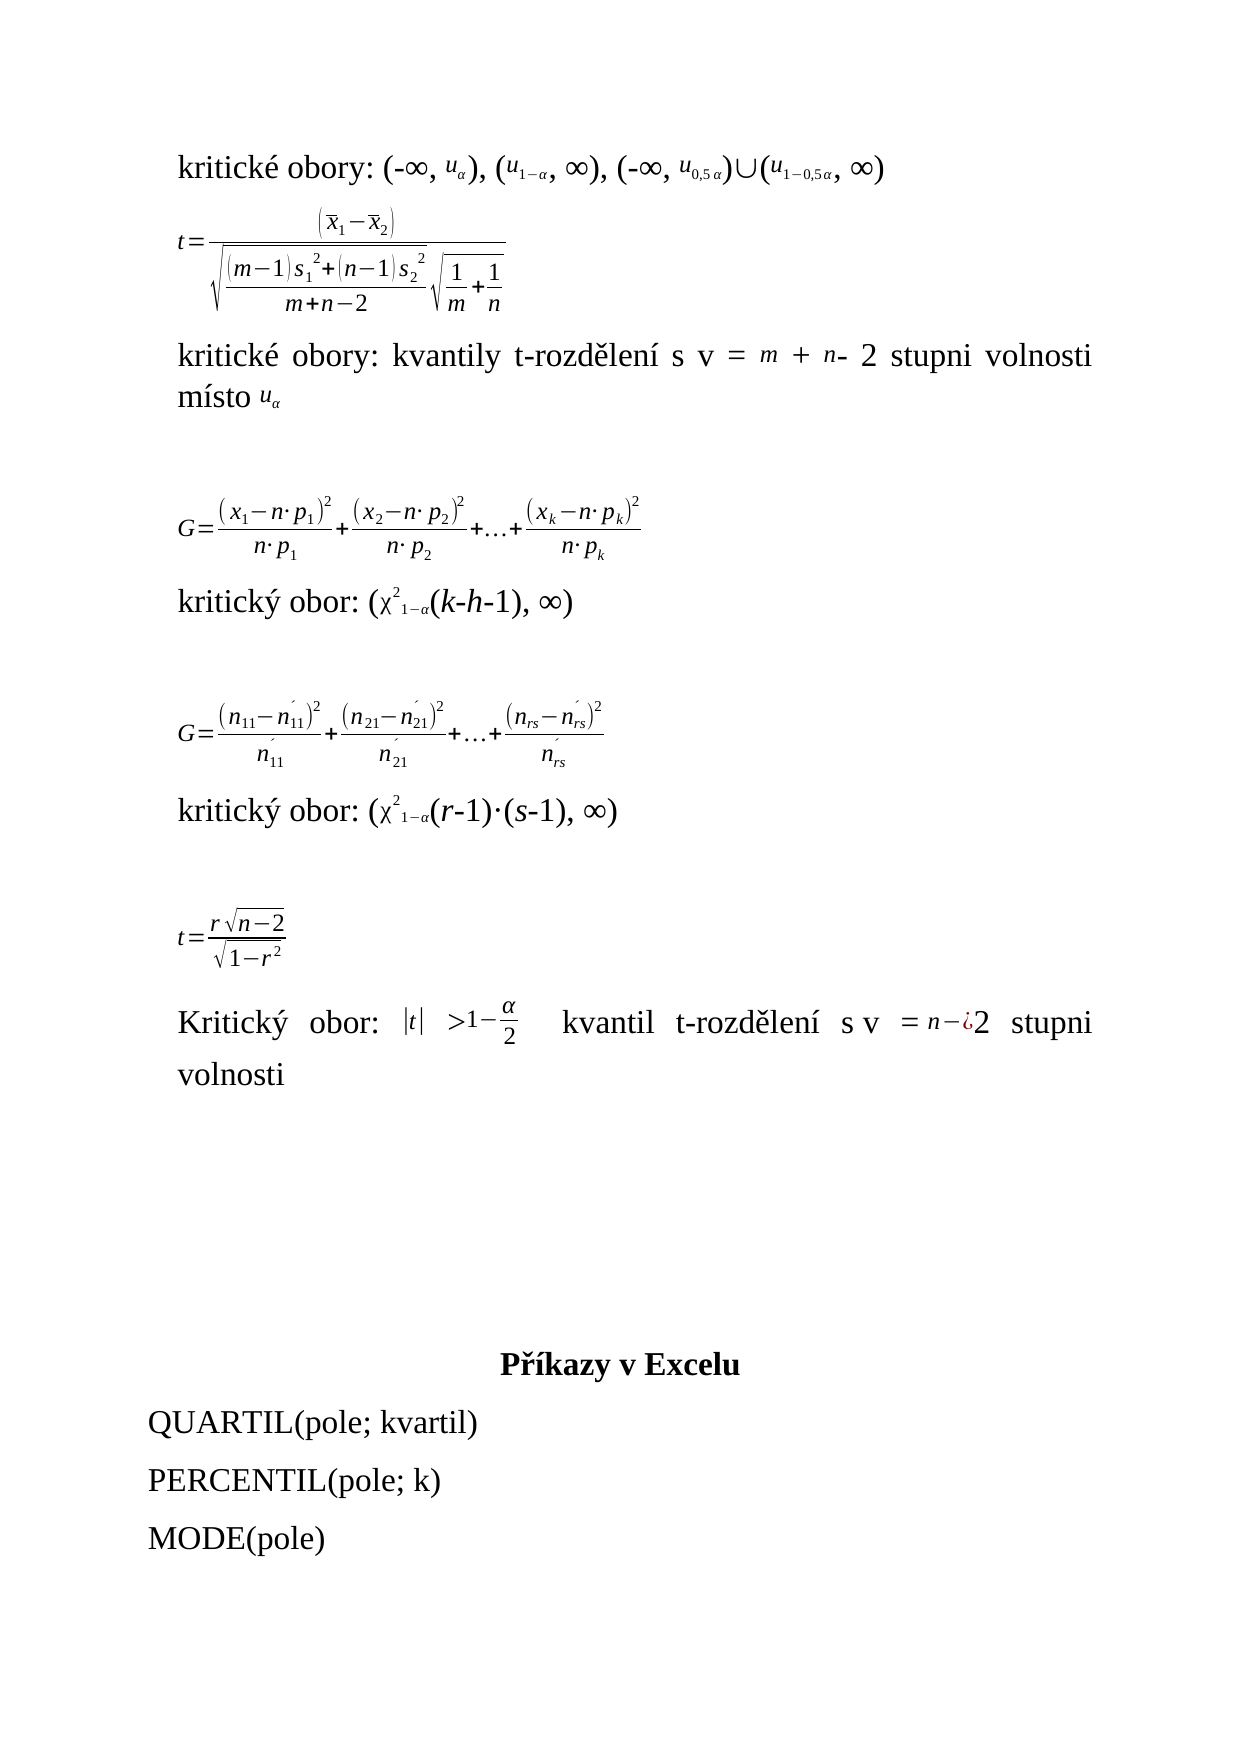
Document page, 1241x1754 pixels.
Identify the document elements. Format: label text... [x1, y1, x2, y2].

text Kritický obor: > kvantil t-rozdělení s v = 2 stupni volnosti [177, 992, 1093, 1092]
text kritické obory: (-∞, ), (, ∞), (-∞, )(, ∞) [177, 148, 1093, 186]
text kritické obory: kvantily t-rozdělení s v = + - 2 stupni volnosti místo [177, 335, 1093, 415]
text QUARTIL(pole; kvartil) [148, 1402, 1093, 1440]
text PERCENTIL(pole; k) [148, 1460, 1093, 1498]
text Příkazy v Excelu [148, 1344, 1093, 1382]
text kritický obor: ((r-1)·(s-1), ∞) [177, 790, 1093, 828]
text kritický obor: ((k-h-1), ∞) [177, 582, 1093, 620]
text MODE(pole) [148, 1518, 1093, 1556]
